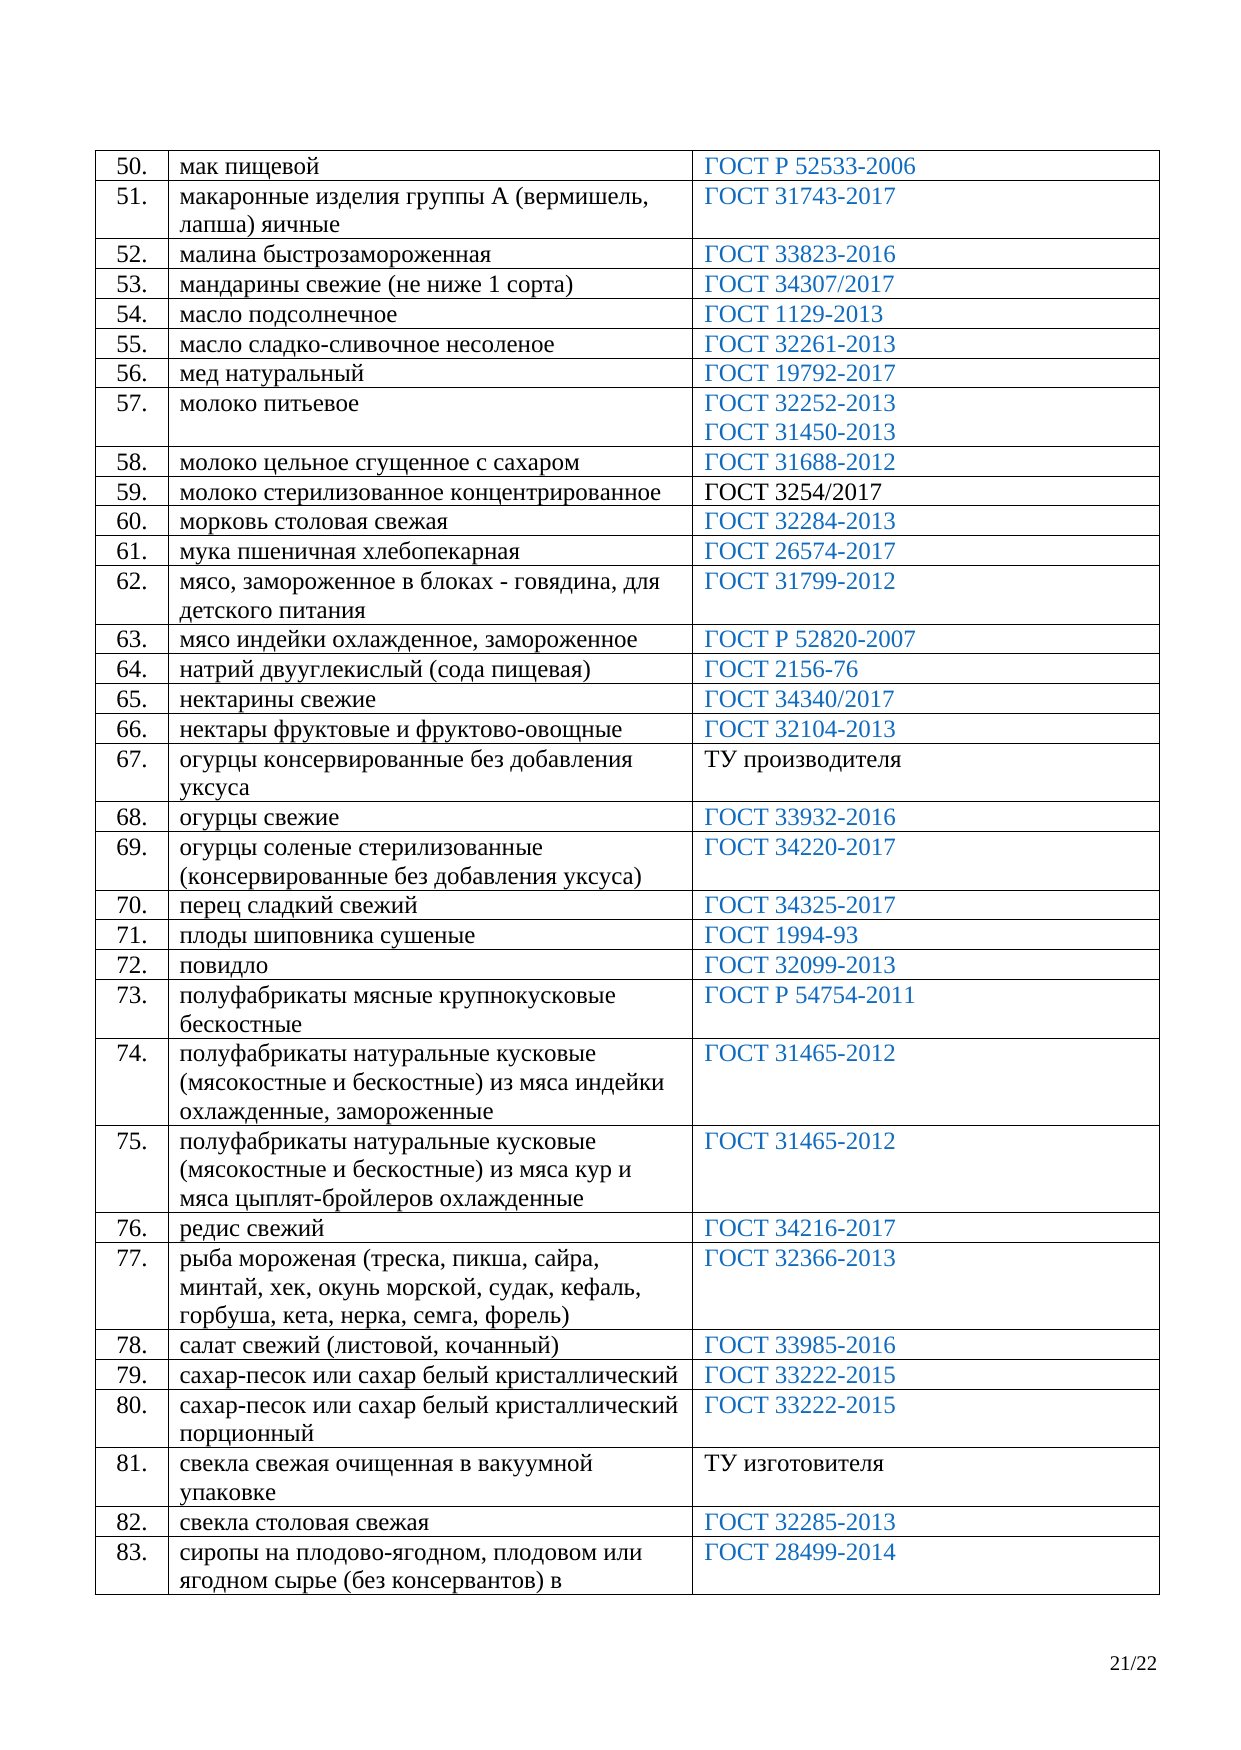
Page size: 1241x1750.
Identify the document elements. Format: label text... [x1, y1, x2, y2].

table_cell ГОСТ 31465-2012 [693, 1039, 1159, 1125]
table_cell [169, 1537, 692, 1594]
table_cell молоко питьевое [169, 388, 692, 446]
table_cell ГОСТ 2156-76 [693, 654, 1159, 683]
table_cell ГОСТ 33222-2015 [693, 1390, 1159, 1447]
table_cell 82. [96, 1507, 168, 1536]
table_cell морковь столовая свежая [169, 506, 692, 535]
table_cell 59. [96, 477, 168, 505]
table_cell масло подсолнечное [169, 299, 692, 328]
table_cell 77. [96, 1243, 168, 1329]
table_cell полуфабрикаты натуральные кусковые (мясокостные и бескостные) из мяса индейки охлажденные, замороженные [169, 1039, 692, 1125]
table_cell ГОСТ 32366-2013 [693, 1243, 1159, 1329]
table_cell 50. [96, 151, 168, 180]
table_cell ГОСТ 34340/2017 [693, 684, 1159, 713]
table_cell мясо, замороженное в блоках - говядина, для детского питания [169, 566, 692, 623]
table_cell 58. [96, 447, 168, 476]
table_cell молоко стерилизованное концентрированное [169, 477, 692, 505]
table_cell ГОСТ 33932-2016 [693, 802, 1159, 831]
table_cell 67. [96, 744, 168, 801]
table_cell 52. [96, 239, 168, 268]
table_cell малина быстрозамороженная [169, 239, 692, 268]
table_cell масло сладко-сливочное несоленое [169, 329, 692, 357]
table_cell ГОСТ Р 54754-2011 [693, 980, 1159, 1037]
table_cell 54. [96, 299, 168, 328]
table_cell нектары фруктовые и фруктово-овощные [169, 714, 692, 743]
table_cell ГОСТ 1129-2013 [693, 299, 1159, 328]
table_cell ГОСТ 34216-2017 [693, 1213, 1159, 1242]
table_cell ГОСТ 32261-2013 [693, 329, 1159, 357]
table_cell макаронные изделия группы А (вермишель, лапша) яичные [169, 181, 692, 238]
table_cell мак пищевой [169, 151, 692, 180]
table_cell ГОСТ 34307/2017 [693, 269, 1159, 298]
table_cell ГОСТ 19792-2017 [693, 359, 1159, 387]
table_cell 70. [96, 891, 168, 919]
table_cell 71. [96, 920, 168, 949]
table_cell сахар-песок или сахар белый кристаллический порционный [169, 1390, 692, 1447]
table_cell ТУ производителя [693, 744, 1159, 801]
table_cell ГОСТ 33823-2016 [693, 239, 1159, 268]
table_cell свекла столовая свежая [169, 1507, 692, 1536]
table_cell рыба мороженая (треска, пикша, сайра, минтай, хек, окунь морской, судак, кефаль, горбуша, кета, нерка, семга, форель) [169, 1243, 692, 1329]
table_cell 61. [96, 536, 168, 565]
table_cell редис свежий [169, 1213, 692, 1242]
table_cell 56. [96, 359, 168, 387]
table_cell 51. [96, 181, 168, 238]
table_cell ГОСТ 33222-2015 [693, 1360, 1159, 1389]
table_cell 73. [96, 980, 168, 1037]
table_cell ГОСТ 33985-2016 [693, 1330, 1159, 1359]
table_cell повидло [169, 950, 692, 979]
table_cell 62. [96, 566, 168, 623]
table_cell 79. [96, 1360, 168, 1389]
table_cell 63. [96, 625, 168, 653]
table_cell мука пшеничная хлебопекарная [169, 536, 692, 565]
table_cell 53. [96, 269, 168, 298]
table_cell ГОСТ Р 52533-2006 [693, 151, 1159, 180]
table_cell ГОСТ 32284-2013 [693, 506, 1159, 535]
table_cell ГОСТ 34220-2017 [693, 832, 1159, 889]
table_cell огурцы свежие [169, 802, 692, 831]
table_cell мед натуральный [169, 359, 692, 387]
table_cell 66. [96, 714, 168, 743]
table_cell 74. [96, 1039, 168, 1125]
table_cell 75. [96, 1126, 168, 1212]
table_cell ГОСТ Р 52820-2007 [693, 625, 1159, 653]
table_cell мандарины свежие (не ниже 1 сорта) [169, 269, 692, 298]
table_cell ГОСТ 32285-2013 [693, 1507, 1159, 1536]
table_cell ГОСТ 32099-2013 [693, 950, 1159, 979]
table_cell ГОСТ 28499-2014 [693, 1537, 1159, 1594]
table_cell ГОСТ 31465-2012 [693, 1126, 1159, 1212]
table_cell перец сладкий свежий [169, 891, 692, 919]
table_cell молоко цельное сгущенное с сахаром [169, 447, 692, 476]
table_cell огурцы консервированные без добавления уксуса [169, 744, 692, 801]
table_cell 68. [96, 802, 168, 831]
table_cell 83. [96, 1537, 168, 1594]
table_cell натрий двууглекислый (сода пищевая) [169, 654, 692, 683]
table_cell 78. [96, 1330, 168, 1359]
table_cell 55. [96, 329, 168, 357]
table_cell ГОСТ 34325-2017 [693, 891, 1159, 919]
table_cell полуфабрикаты натуральные кусковые (мясокостные и бескостные) из мяса кур и мяса цыплят-бройлеров охлажденные [169, 1126, 692, 1212]
table_cell свекла свежая очищенная в вакуумной упаковке [169, 1448, 692, 1506]
table_cell полуфабрикаты мясные крупнокусковые бескостные [169, 980, 692, 1037]
table_cell 65. [96, 684, 168, 713]
table_cell сахар-песок или сахар белый кристаллический [169, 1360, 692, 1389]
table_cell 76. [96, 1213, 168, 1242]
table_cell ГОСТ 31688-2012 [693, 447, 1159, 476]
table_cell ГОСТ 31799-2012 [693, 566, 1159, 623]
table_cell 60. [96, 506, 168, 535]
table_cell 81. [96, 1448, 168, 1506]
table_cell ГОСТ 3254/2017 [693, 477, 1159, 505]
table_cell 69. [96, 832, 168, 889]
table_cell ГОСТ 26574-2017 [693, 536, 1159, 565]
table_cell ТУ изготовителя [693, 1448, 1159, 1506]
table_cell 80. [96, 1390, 168, 1447]
table_cell нектарины свежие [169, 684, 692, 713]
table_cell 57. [96, 388, 168, 446]
table_cell плоды шиповника сушеные [169, 920, 692, 949]
table_cell 72. [96, 950, 168, 979]
table_cell ГОСТ 32104-2013 [693, 714, 1159, 743]
table_cell мясо индейки охлажденное, замороженное [169, 625, 692, 653]
table_cell ГОСТ 32252-2013 ГОСТ 31450-2013 [693, 388, 1159, 446]
table_cell огурцы соленые стерилизованные (консервированные без добавления уксуса) [169, 832, 692, 889]
table_cell 64. [96, 654, 168, 683]
table_cell ГОСТ 1994-93 [693, 920, 1159, 949]
table_cell салат свежий (листовой, кочанный) [169, 1330, 692, 1359]
table_cell ГОСТ 31743-2017 [693, 181, 1159, 238]
